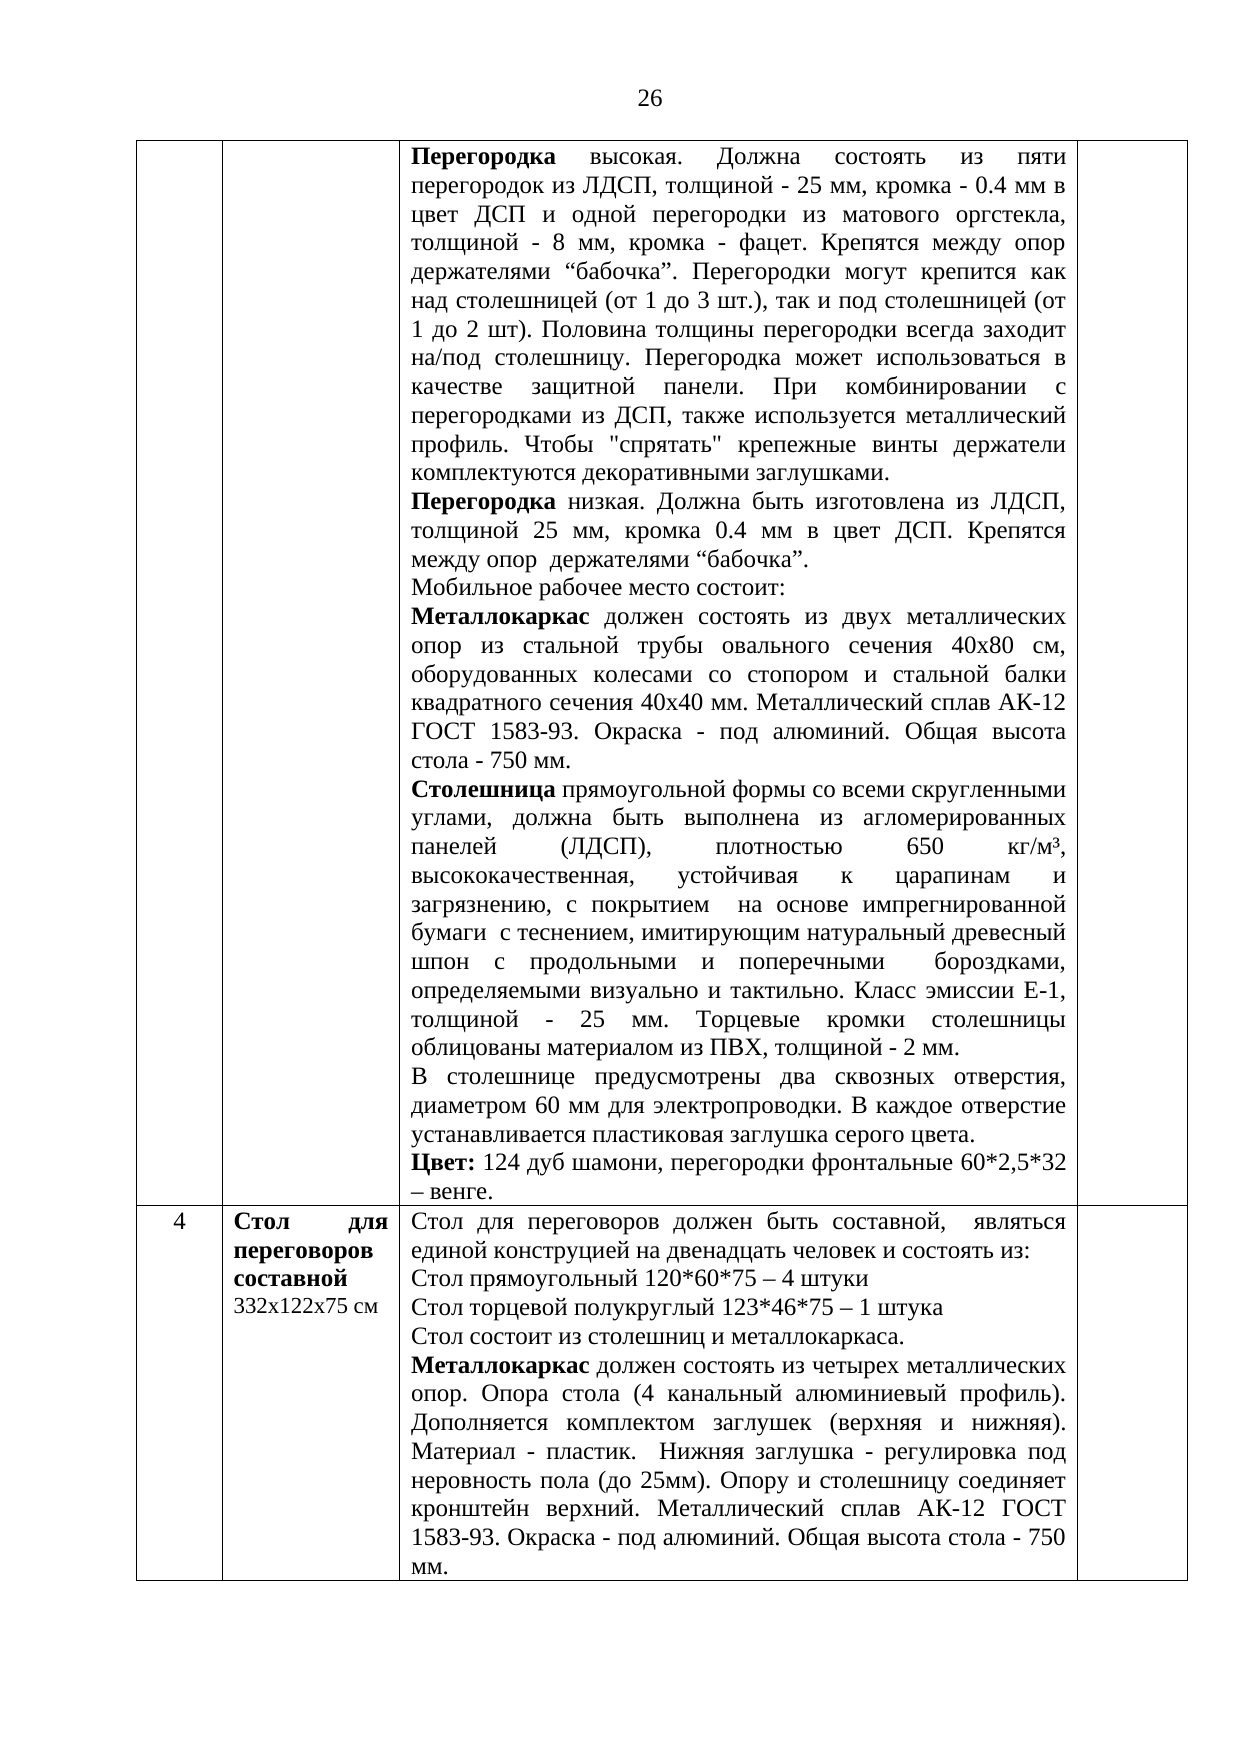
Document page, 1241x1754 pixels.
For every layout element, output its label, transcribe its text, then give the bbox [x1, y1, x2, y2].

table_cell 1 [1078, 141, 1187, 1205]
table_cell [400, 141, 1077, 1205]
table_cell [223, 141, 399, 1205]
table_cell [400, 1206, 1077, 1580]
table_cell 3 [137, 141, 222, 1205]
table_cell 4 [137, 1206, 222, 1580]
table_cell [223, 1206, 399, 1580]
table_cell [1078, 1206, 1187, 1580]
